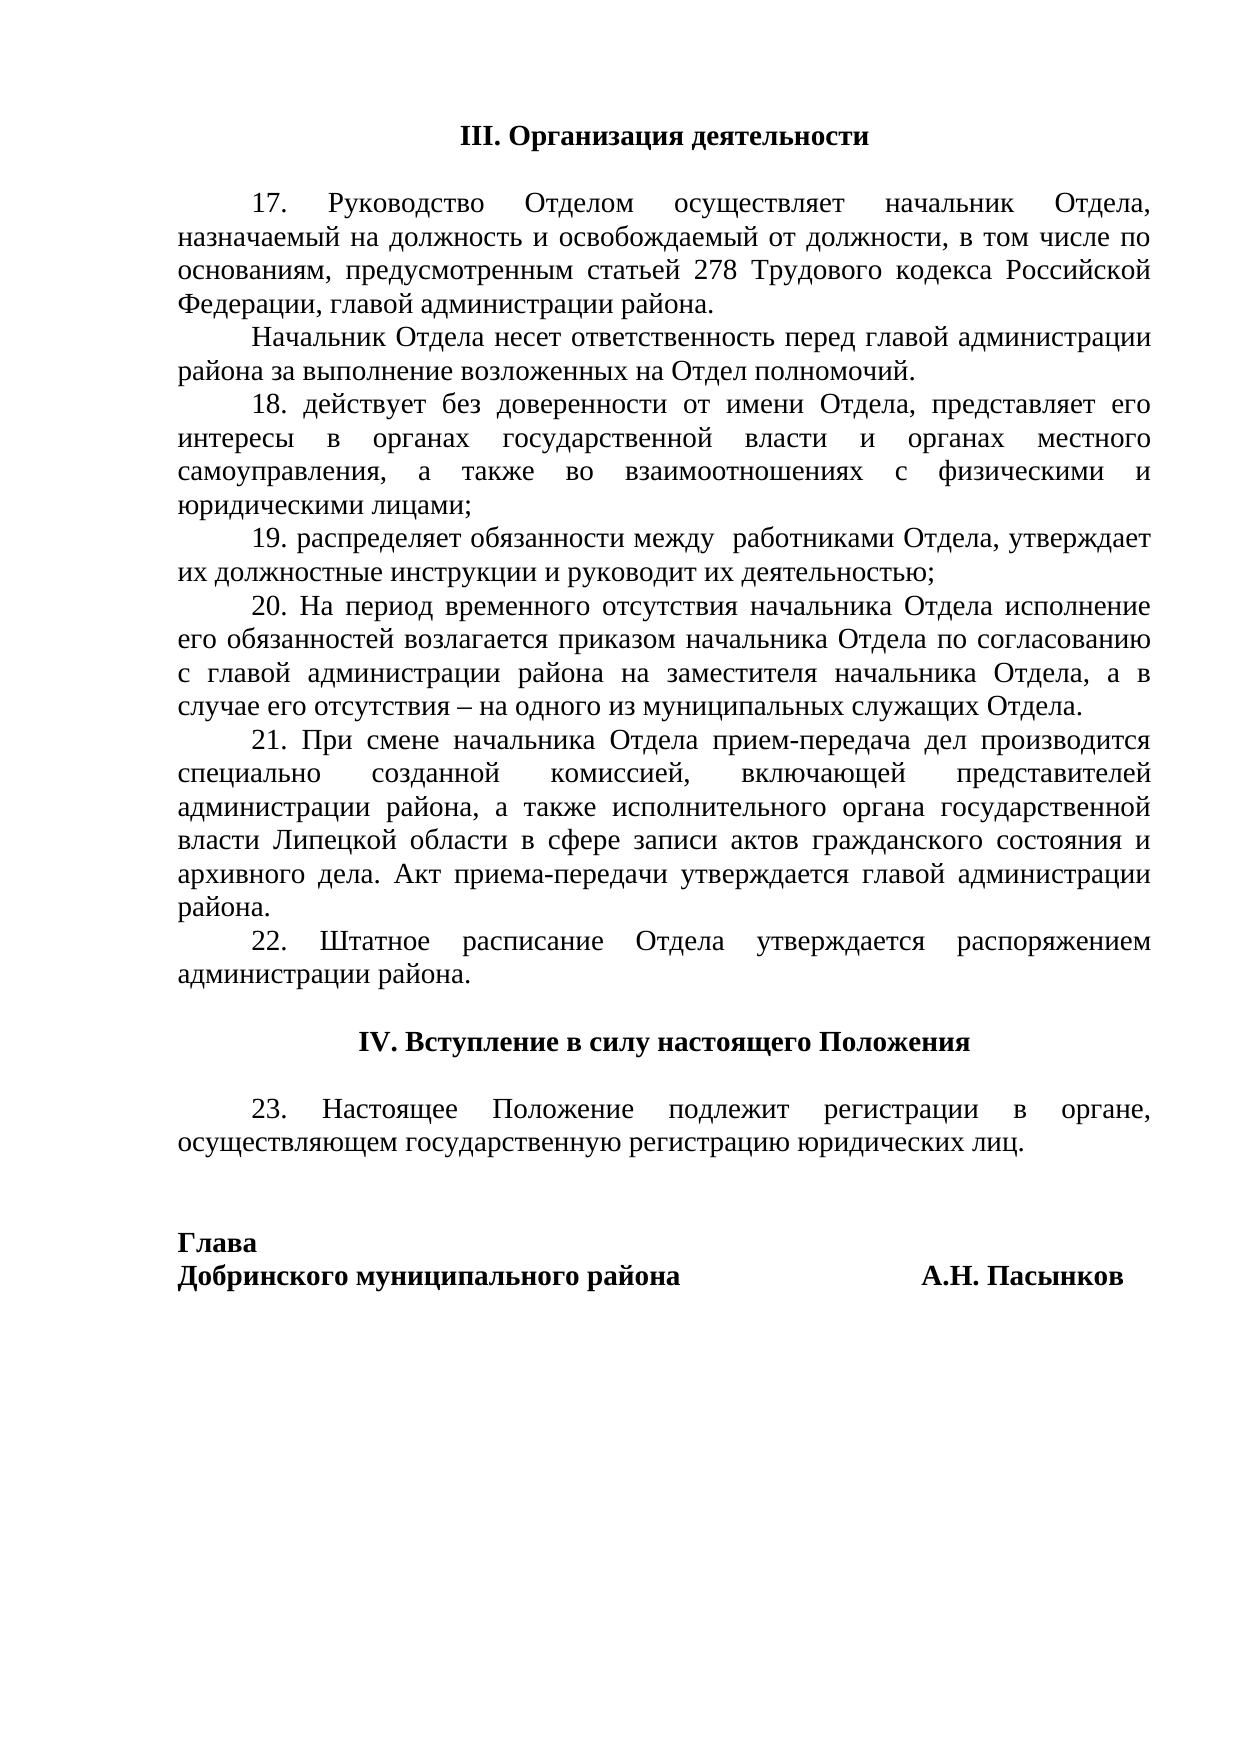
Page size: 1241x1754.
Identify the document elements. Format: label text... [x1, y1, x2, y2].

text IV. Вступление в силу настоящего Положения [177, 1024, 1152, 1057]
text 21. При смене начальника Отдела прием-передача дел производится специально созданной комиссией, включающей представителей администрации района, а также исполнительного органа государственной власти Липецкой области в сфере записи актов гражданского состояния и архивного дела. Акт приема-передачи утверждается главой администрации района. [177, 722, 1152, 923]
text 18. действует без доверенности от имени Отдела, представляет его интересы в органах государственной власти и органах местного самоуправления, а также во взаимоотношениях с физическими и юридическими лицами; [177, 386, 1152, 521]
text Добринского муниципального района А.Н. Пасынков [177, 1258, 1152, 1292]
text 19. распределяет обязанности между работниками Отдела, утверждает их должностные инструкции и руководит их деятельностью; [177, 521, 1152, 588]
text 20. На период временного отсутствия начальника Отдела исполнение его обязанностей возлагается приказом начальника Отдела по согласованию с главой администрации района на заместителя начальника Отдела, а в случае его отсутствия – на одного из муниципальных служащих Отдела. [177, 588, 1152, 722]
text Глава [177, 1225, 1152, 1258]
text III. Организация деятельности [177, 118, 1152, 152]
text Начальник Отдела несет ответственность перед главой администрации района за выполнение возложенных на Отдел полномочий. [177, 319, 1152, 386]
text 22. Штатное расписание Отдела утверждается распоряжением администрации района. [177, 923, 1152, 990]
text 17. Руководство Отделом осуществляет начальник Отдела, назначаемый на должность и освобождаемый от должности, в том числе по основаниям, предусмотренным статьей 278 Трудового кодекса Российской Федерации, главой администрации района. [177, 185, 1152, 319]
text 23. Настоящее Положение подлежит регистрации в органе, осуществляющем государственную регистрацию юридических лиц. [177, 1091, 1152, 1158]
